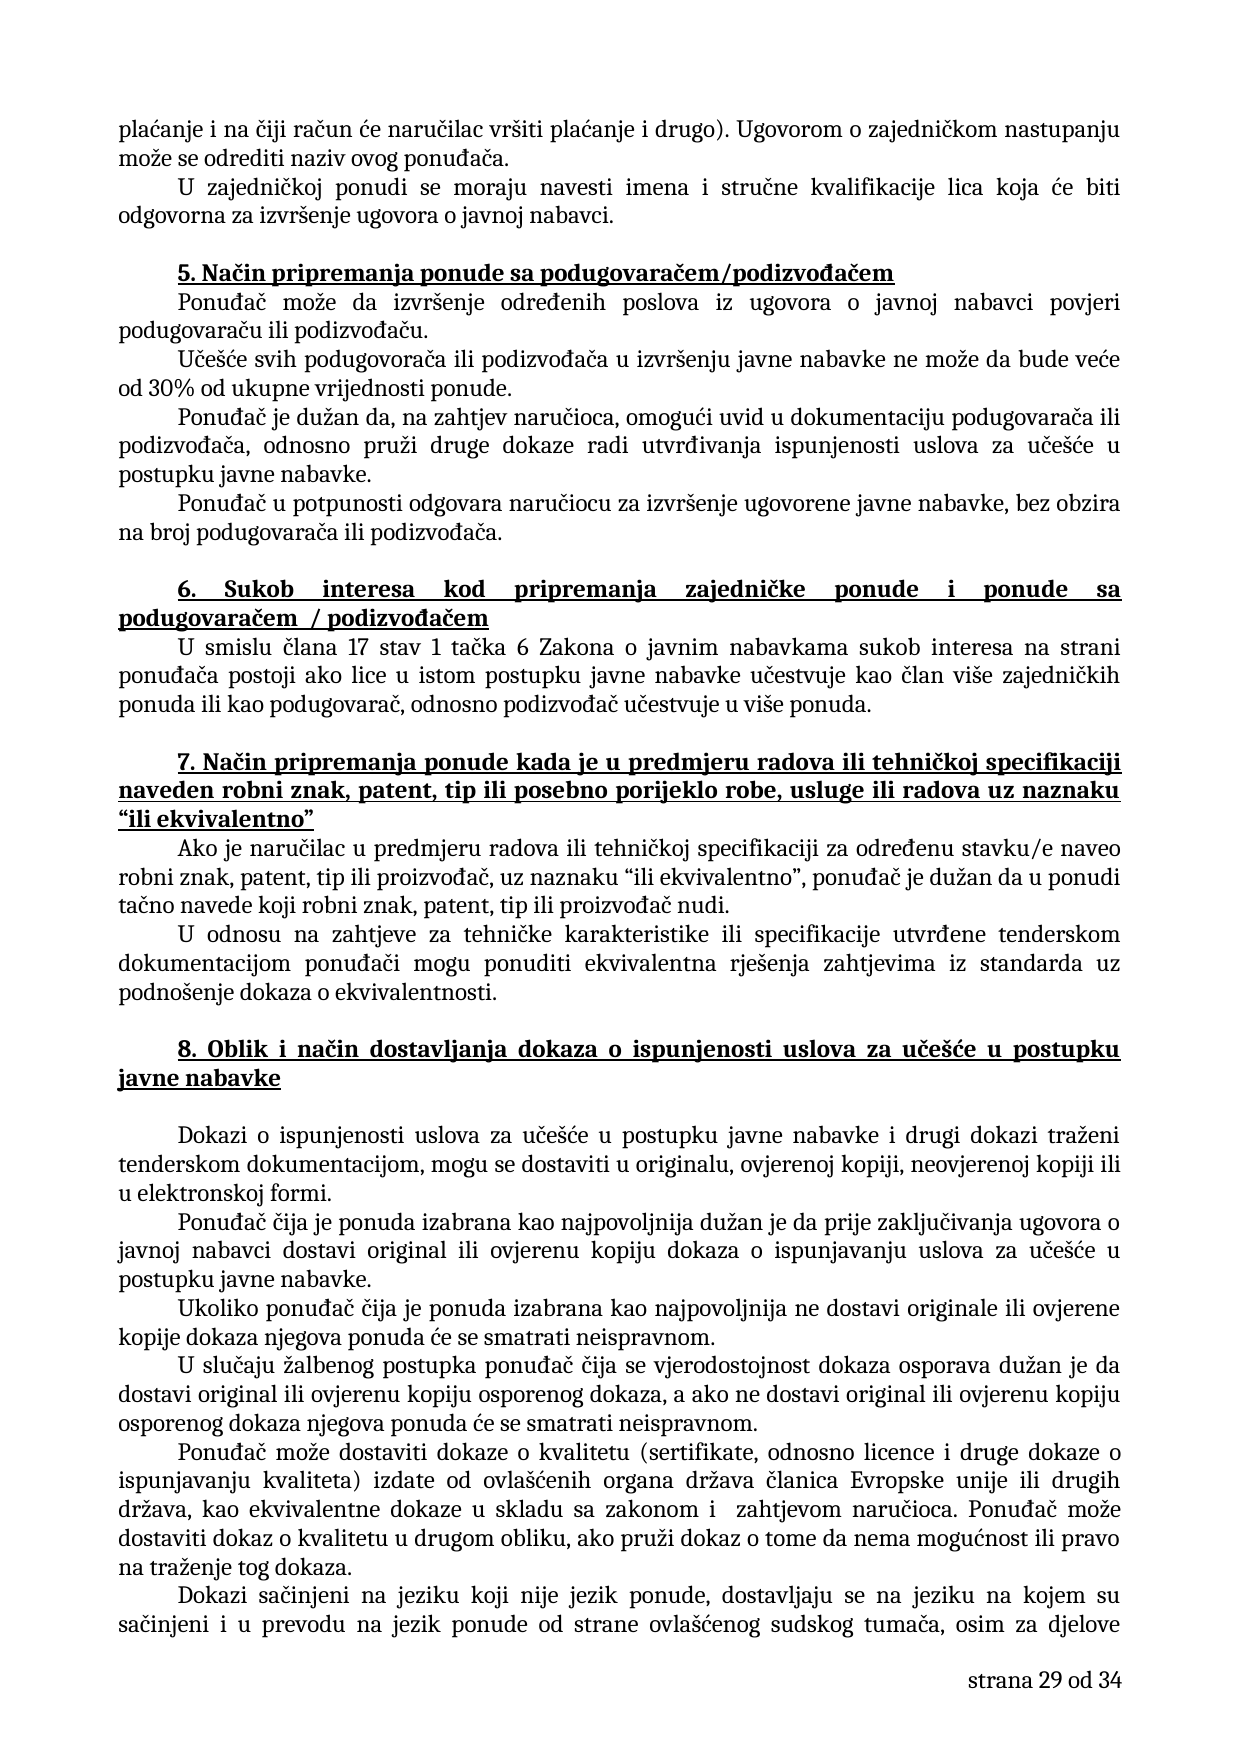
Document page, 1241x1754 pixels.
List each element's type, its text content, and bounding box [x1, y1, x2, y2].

text 6. Sukob interesa kod pripremanja zajedničke ponude i ponude sa podugovaračem / podizvođačem [118, 575, 1122, 633]
text 7. Način pripremanja ponude kada je u predmjeru radova ili tehničkoj specifikaciji naveden robni znak, patent, tip ili posebno porijeklo robe, usluge ili radova uz naznaku “ili ekvivalentno” [118, 748, 1122, 834]
text Ako je naručilac u predmjeru radova ili tehničkoj specifikaciji za određenu stavku/e naveo robni znak, patent, tip ili proizvođač, uz naznaku “ili ekvivalentno”, ponuđač je dužan da u ponudi tačno navede koji robni znak, patent, tip ili proizvođač nudi. [118, 834, 1122, 920]
text Ponuđač može dostaviti dokaze o kvalitetu (sertifikate, odnosno licence i druge dokaze o ispunjavanju kvaliteta) izdate od ovlašćenih organa država članica Evropske unije ili drugih država, kao ekvivalentne dokaze u skladu sa zakonom i zahtjevom naručioca. Ponuđač može dostaviti dokaz o kvalitetu u drugom obliku, ako pruži dokaz o tome da nema mogućnost ili pravo na traženje tog dokaza. [118, 1438, 1122, 1581]
text Ponuđač u potpunosti odgovara naručiocu za izvršenje ugovorene javne nabavke, bez obzira na broj podugovarača ili podizvođača. [118, 489, 1122, 546]
text U slučaju žalbenog postupka ponuđač čija se vjerodostojnost dokaza osporava dužan je da dostavi original ili ovjerenu kopiju osporenog dokaza, a ako ne dostavi original ili ovjerenu kopiju osporenog dokaza njegova ponuda će se smatrati neispravnom. [118, 1351, 1122, 1438]
text Ponuđač može da izvršenje određenih poslova iz ugovora o javnoj nabavci povjeri podugovaraču ili podizvođaču. [118, 288, 1122, 345]
text Ukoliko ponuđač čija je ponuda izabrana kao najpovoljnija ne dostavi originale ili ovjerene kopije dokaza njegova ponuda će se smatrati neispravnom. [118, 1294, 1122, 1351]
text Dokazi o ispunjenosti uslova za učešće u postupku javne nabavke i drugi dokazi traženi tenderskom dokumentacijom, mogu se dostaviti u originalu, ovjerenoj kopiji, neovjerenoj kopiji ili u elektronskoj formi. [118, 1121, 1122, 1208]
text Učešće svih podugovorača ili podizvođača u izvršenju javne nabavke ne može da bude veće od 30% od ukupne vrijednosti ponude. [118, 345, 1122, 403]
text Ponuđač čija je ponuda izabrana kao najpovoljnija dužan je da prije zaključivanja ugovora o javnoj nabavci dostavi original ili ovjerenu kopiju dokaza o ispunjavanju uslova za učešće u postupku javne nabavke. [118, 1208, 1122, 1294]
text 5. Način pripremanja ponude sa podugovaračem/podizvođačem [118, 259, 1122, 288]
text 8. Oblik i način dostavljanja dokaza o ispunjenosti uslova za učešće u postupku javne nabavke [118, 1035, 1122, 1093]
text U zajedničkoj ponudi se moraju navesti imena i stručne kvalifikacije lica koja će biti odgovorna za izvršenje ugovora o javnoj nabavci. [118, 173, 1122, 230]
text U smislu člana 17 stav 1 tačka 6 Zakona o javnim nabavkama sukob interesa na strani ponuđača postoji ako lice u istom postupku javne nabavke učestvuje kao član više zajedničkih ponuda ili kao podugovarač, odnosno podizvođač učestvuje u više ponuda. [118, 633, 1122, 719]
text U odnosu na zahtjeve za tehničke karakteristike ili specifikacije utvrđene tenderskom dokumentacijom ponuđači mogu ponuditi ekvivalentna rješenja zahtjevima iz standarda uz podnošenje dokaza o ekvivalentnosti. [118, 920, 1122, 1006]
text Ponuđač je dužan da, na zahtjev naručioca, omogući uvid u dokumentaciju podugovarača ili podizvođača, odnosno pruži druge dokaze radi utvrđivanja ispunjenosti uslova za učešće u postupku javne nabavke. [118, 403, 1122, 489]
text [118, 115, 1122, 173]
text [118, 1581, 1122, 1639]
